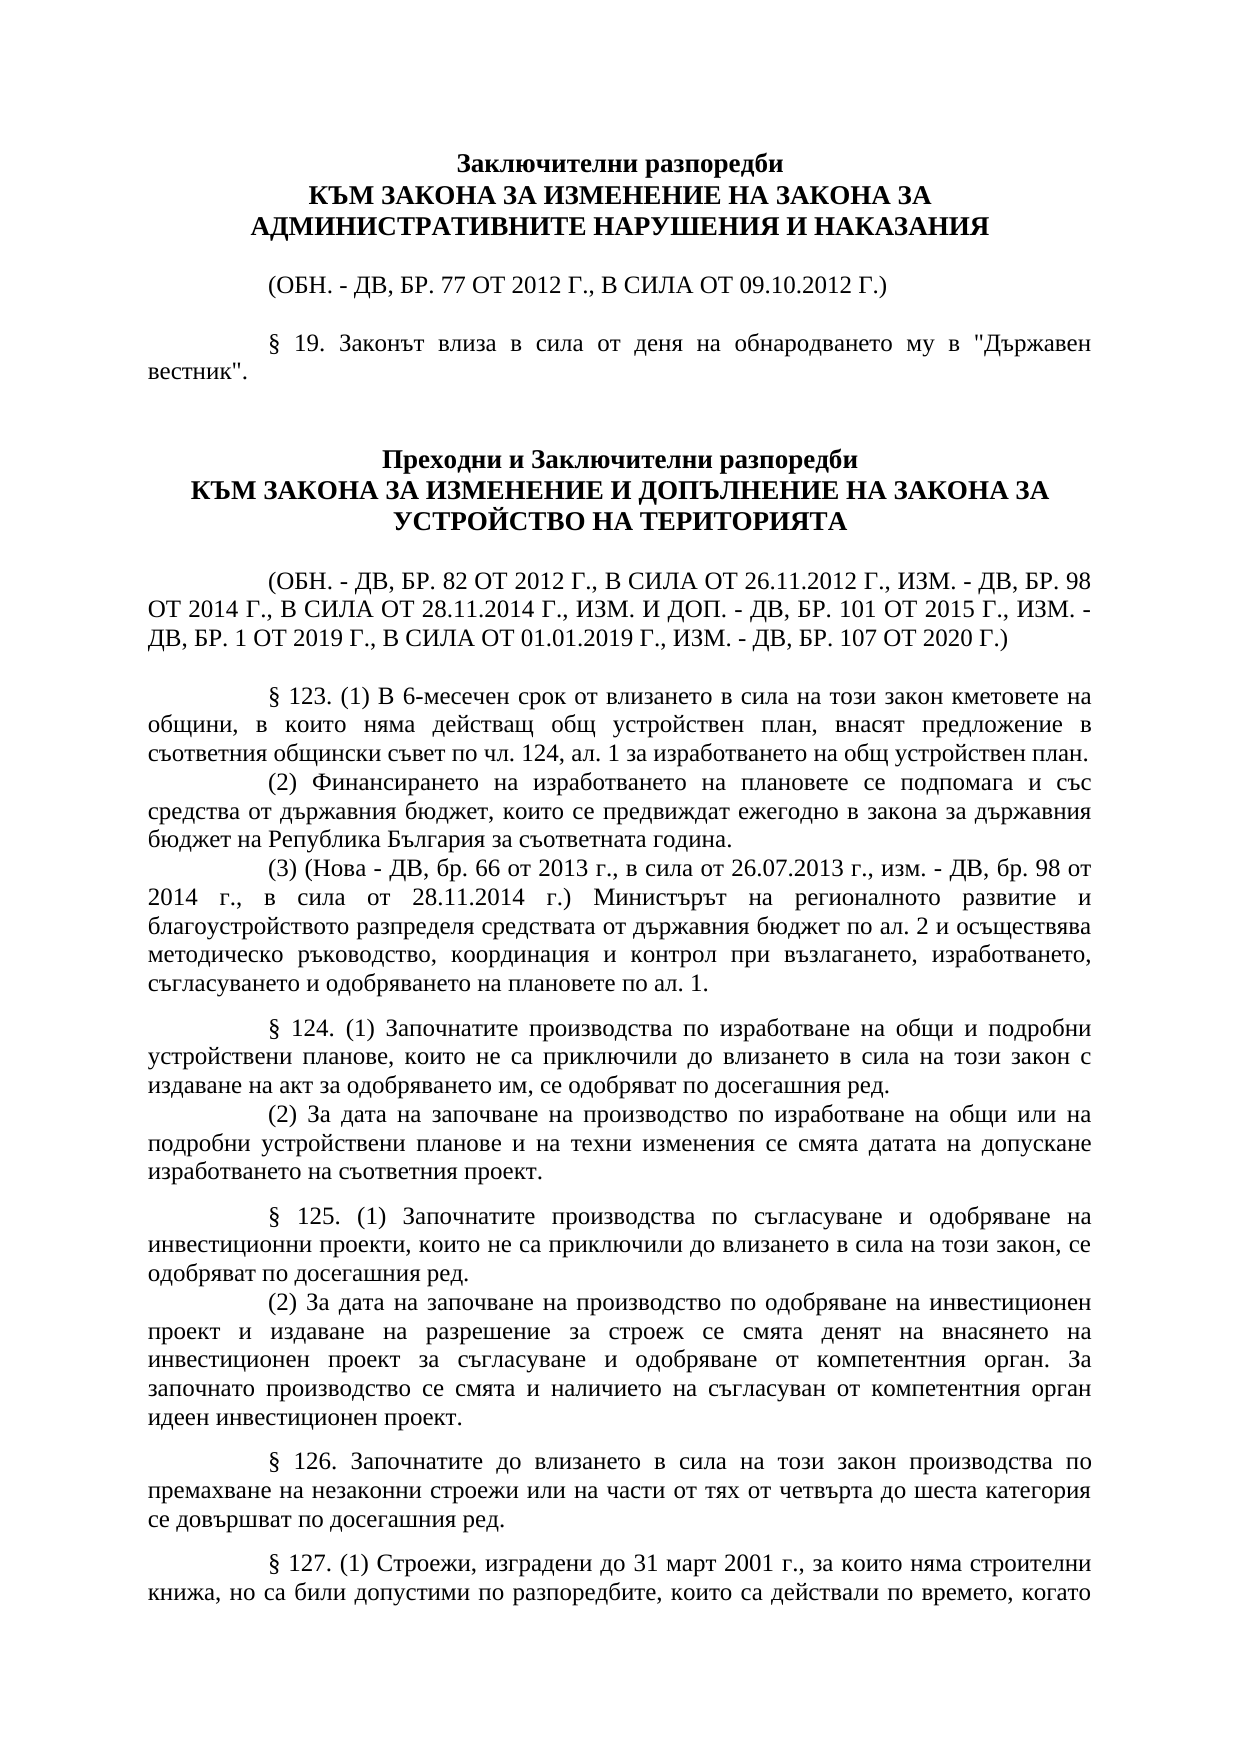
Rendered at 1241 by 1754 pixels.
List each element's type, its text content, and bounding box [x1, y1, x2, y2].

text § 125. (1) Започнатите производства по съгласуване и одобряване на инвестиционни проекти, които не са приключили до влизането в сила на този закон, се одобряват по досегашния ред. [148, 1201, 1093, 1287]
text Преходни и Заключителни разпоредби КЪМ ЗАКОНА ЗА ИЗМЕНЕНИЕ И ДОПЪЛНЕНИЕ НА ЗАКОНА ЗА УСТРОЙСТВО НА ТЕРИТОРИЯТА [148, 443, 1093, 537]
text (2) За дата на започване на производство по одобряване на инвестиционен проект и издаване на разрешение за строеж се смята денят на внасянето на инвестиционен проект за съгласуване и одобряване от компетентния орган. За започнато производство се смята и наличието на съгласуван от компетентния орган идеен инвестиционен проект. [148, 1287, 1093, 1431]
text § 123. (1) В 6-месечен срок от влизането в сила на този закон кметовете на общини, в които няма действащ общ устройствен план, внасят предложение в съответния общински съвет по чл. 124, ал. 1 за изработването на общ устройствен план. [148, 681, 1093, 767]
text Заключителни разпоредби КЪМ ЗАКОНА ЗА ИЗМЕНЕНИЕ НА ЗАКОНА ЗА АДМИНИСТРАТИВНИТЕ НАРУШЕНИЯ И НАКАЗАНИЯ [148, 148, 1093, 241]
text (2) Финансирането на изработването на плановете се подпомага и със средства от държавния бюджет, които се предвиждат ежегодно в закона за държавния бюджет на Република България за съответната година. [148, 767, 1093, 853]
text (2) За дата на започване на производство по изработване на общи или на подробни устройствени планове и на техни изменения се смята датата на допускане изработването на съответния проект. [148, 1099, 1093, 1185]
text (3) (Нова - ДВ, бр. 66 от 2013 г., в сила от 26.07.2013 г., изм. - ДВ, бр. 98 от 2014 г., в сила от 28.11.2014 г.) Министърът на регионалното развитие и благоустройството разпределя средствата от държавния бюджет по ал. 2 и осъществява методическо ръководство, координация и контрол при възлагането, изработването, съгласуването и одобряването на плановете по ал. 1. [148, 853, 1093, 997]
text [148, 1548, 1093, 1606]
text § 126. Започнатите до влизането в сила на този закон производства по премахване на незаконни строежи или на части от тях от четвърта до шеста категория се довършват по досегашния ред. [148, 1446, 1093, 1533]
text § 19. Законът влиза в сила от деня на обнародването му в "Държавен вестник". [148, 328, 1093, 385]
text (ОБН. - ДВ, БР. 77 ОТ 2012 Г., В СИЛА ОТ 09.10.2012 Г.) [148, 270, 1093, 299]
text § 124. (1) Започнатите производства по изработване на общи и подробни устройствени планове, които не са приключили до влизането в сила на този закон с издаване на акт за одобряването им, се одобряват по досегашния ред. [148, 1013, 1093, 1099]
text (ОБН. - ДВ, БР. 82 ОТ 2012 Г., В СИЛА ОТ 26.11.2012 Г., ИЗМ. - ДВ, БР. 98 ОТ 2014 Г., В СИЛА ОТ 28.11.2014 Г., ИЗМ. И ДОП. - ДВ, БР. 101 ОТ 2015 Г., ИЗМ. - ДВ, БР. 1 ОТ 2019 Г., В СИЛА ОТ 01.01.2019 Г., ИЗМ. - ДВ, БР. 107 ОТ 2020 Г.) [148, 566, 1093, 652]
